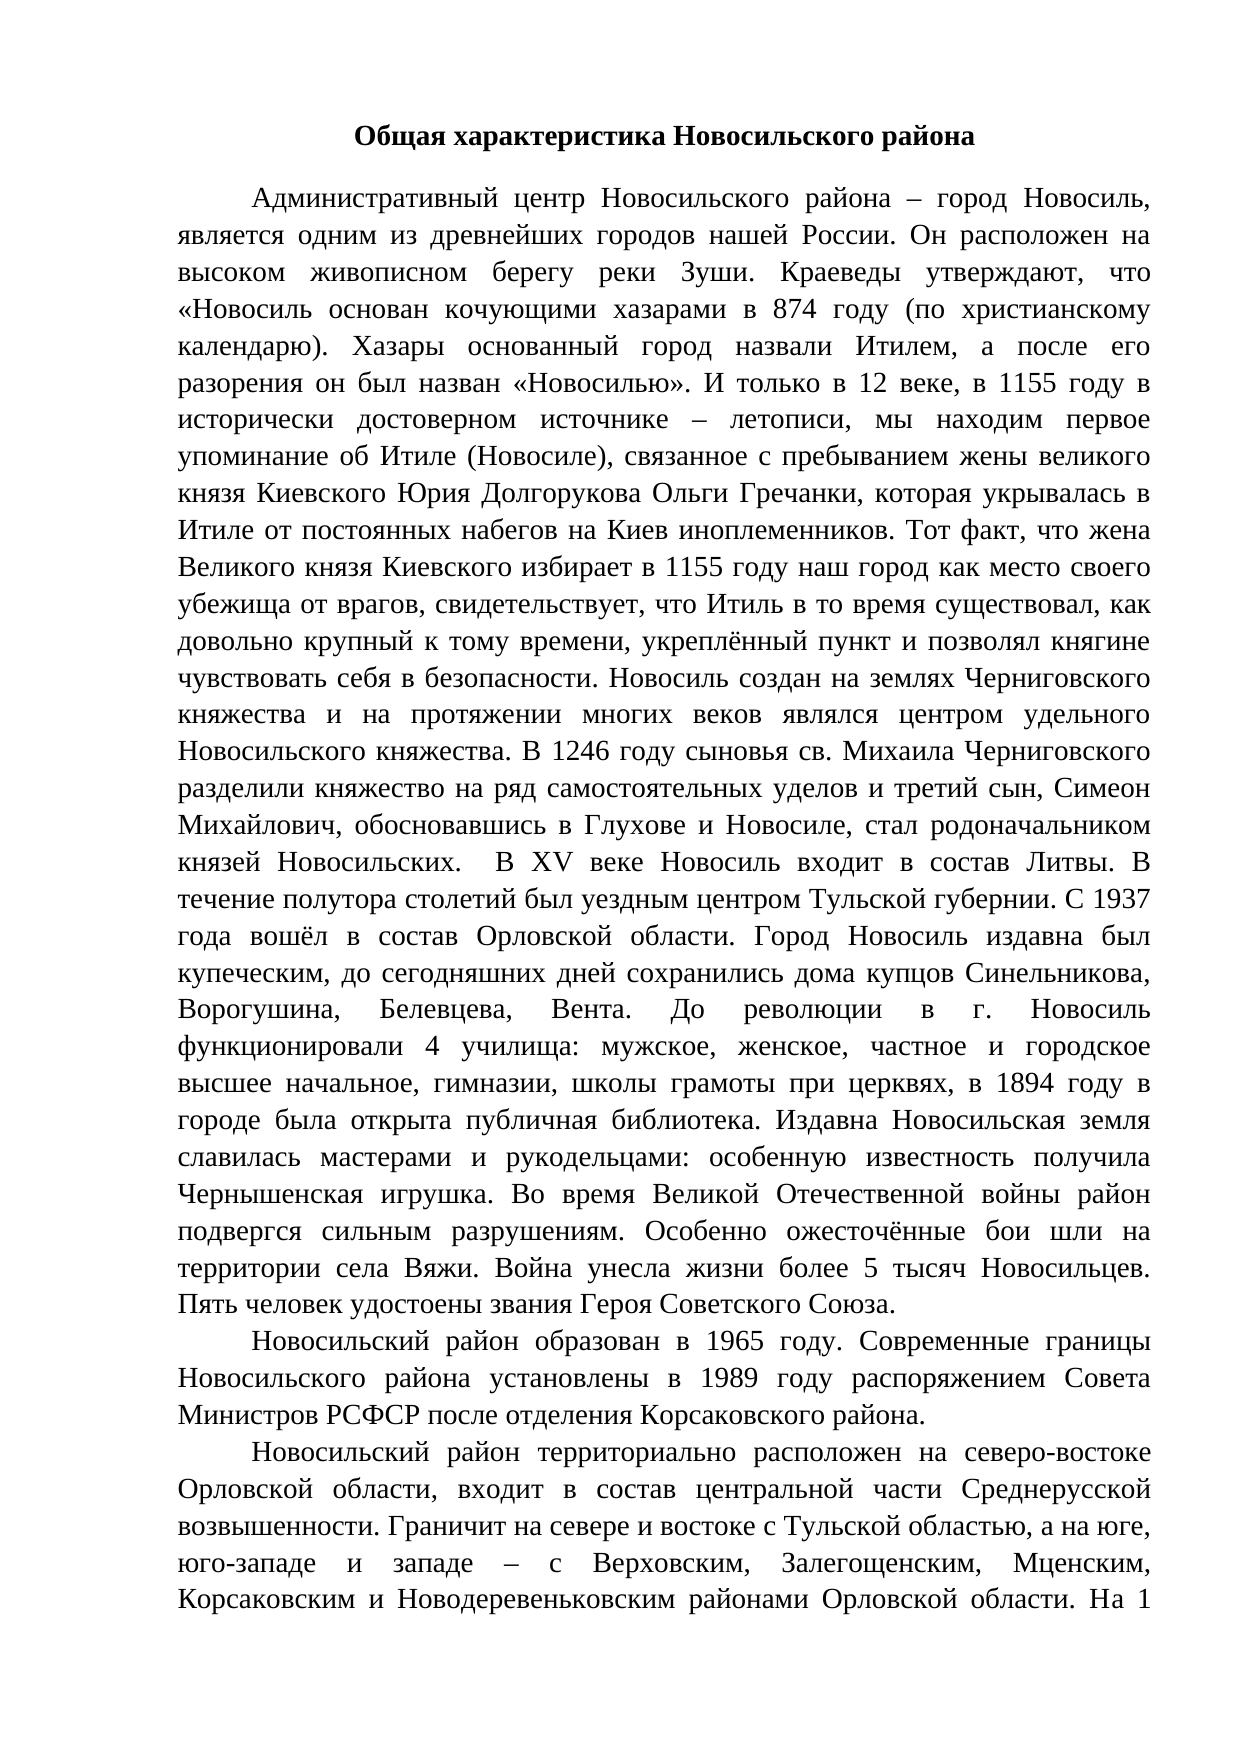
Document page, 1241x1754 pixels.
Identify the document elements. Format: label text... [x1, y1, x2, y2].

text Общая характеристика Новосильского района [177, 118, 1152, 152]
text Административный центр Новосильского района – город Новосиль, является одним из древнейших городов нашей России. Он расположен на высоком живописном берегу реки Зуши. Краеведы утверждают, что «Новосиль основан кочующими хазарами в 874 году (по христианскому календарю). Хазары основанный город назвали Итилем, а после его разорения он был назван «Новосилью». И только в 12 веке, в 1155 году в исторически достоверном источнике – летописи, мы находим первое упоминание об Итиле (Новосиле), связанное с пребыванием жены великого князя Киевского Юрия Долгорукова Ольги Гречанки, которая укрывалась в Итиле от постоянных набегов на Киев иноплеменников. Тот факт, что жена Великого князя Киевского избирает в 1155 году наш город как место своего убежища от врагов, свидетельствует, что Итиль в то время существовал, как довольно крупный к тому времени, укреплённый пункт и позволял княгине чувствовать себя в безопасности. Новосиль создан на землях Черниговского княжества и на протяжении многих веков являлся центром удельного Новосильского княжества. В 1246 году сыновья св. Михаила Черниговского разделили княжество на ряд самостоятельных уделов и третий сын, Симеон Михайлович, обосновавшись в Глухове и Новосиле, стал родоначальником князей Новосильских. В XV веке Новосиль входит в состав Литвы. В течение полутора столетий был уездным центром Тульской губернии. С 1937 года вошёл в состав Орловской области. Город Новосиль издавна был купеческим, до сегодняшних дней сохранились дома купцов Синельникова, Ворогушина, Белевцева, Вента. До революции в г. Новосиль функционировали 4 училища: мужское, женское, частное и городское высшее начальное, гимназии, школы грамоты при церквях, в 1894 году в городе была открыта публичная библиотека. Издавна Новосильская земля славилась мастерами и рукодельцами: особенную известность получила Чернышенская игрушка. Во время Великой Отечественной войны район подвергся сильным разрушениям. Особенно ожесточённые бои шли на территории села Вяжи. Война унесла жизни более 5 тысяч Новосильцев. Пять человек удостоены звания Героя Советского Союза. [177, 180, 1152, 1320]
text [177, 1578, 1152, 1615]
text Новосильский район образован в 1965 году. Современные границы Новосильского района установлены в 1989 году распоряжением Совета Министров РСФСР после отделения Корсаковского района. [177, 1323, 1152, 1431]
